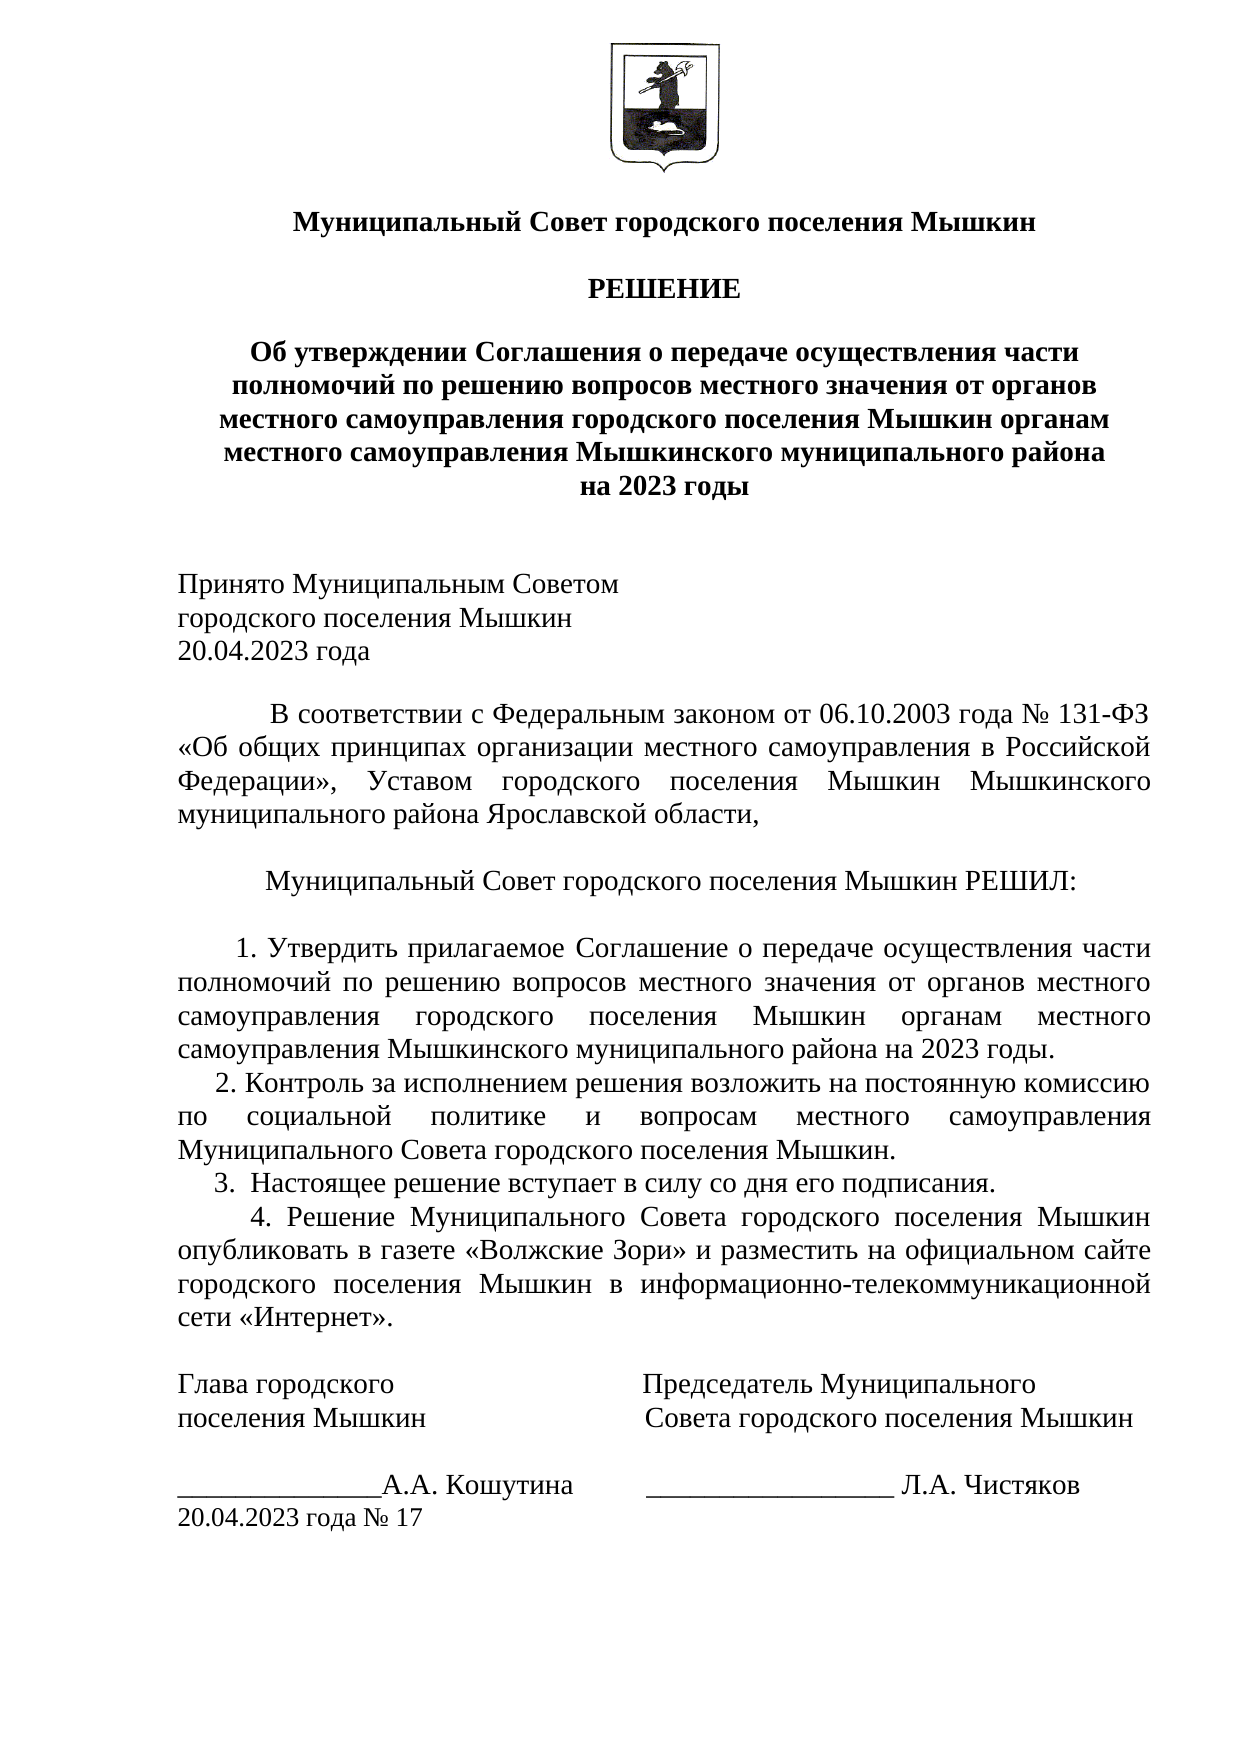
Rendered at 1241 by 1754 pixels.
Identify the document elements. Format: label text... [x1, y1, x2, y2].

text городского поселения Мышкин [177, 600, 1152, 633]
text Глава городского Председатель Муниципального [177, 1367, 1152, 1400]
text В соответствии с Федеральным законом от 06.10.2003 года № 131-ФЗ «Об общих принципах организации местного самоуправления в Российской Федерации», Уставом городского поселения Мышкин Мышкинского муниципального района Ярославской области, [177, 696, 1152, 830]
text Об утверждении Соглашения о передаче осуществления части полномочий по решению вопросов местного значения от органов местного самоуправления городского поселения Мышкин органам местного самоуправления Мышкинского муниципального района [177, 334, 1152, 468]
text 3. Настоящее решение вступает в силу со дня его подписания. [177, 1165, 1152, 1199]
text на 2023 годы [177, 468, 1152, 502]
text Муниципальный Совет городского поселения Мышкин РЕШИЛ: [177, 863, 1152, 897]
text Муниципальный Совет городского поселения Мышкин [177, 204, 1152, 238]
text поселения Мышкин Совета городского поселения Мышкин [177, 1400, 1152, 1434]
text 20.04.2023 года № 17 [177, 1501, 1152, 1532]
text 20.04.2023 года [177, 633, 1152, 667]
text 2. Контроль за исполнением решения возложить на постоянную комиссию по социальной политике и вопросам местного самоуправления Муниципального Совета городского поселения Мышкин. [177, 1065, 1152, 1165]
text ______________А.А. Кошутина _________________ Л.А. Чистяков [177, 1467, 1152, 1501]
picture [598, 0, 730, 174]
text 1. Утвердить прилагаемое Соглашение о передаче осуществления части полномочий по решению вопросов местного значения от органов местного самоуправления городского поселения Мышкин органам местного самоуправления Мышкинского муниципального района на 2023 годы. [177, 931, 1152, 1065]
text Принято Муниципальным Советом [177, 566, 1152, 600]
text РЕШЕНИЕ [177, 272, 1152, 305]
text 4. Решение Муниципального Совета городского поселения Мышкин опубликовать в газете «Волжские Зори» и разместить на официальном сайте городского поселения Мышкин в информационно-телекоммуникационной сети «Интернет». [177, 1199, 1152, 1333]
